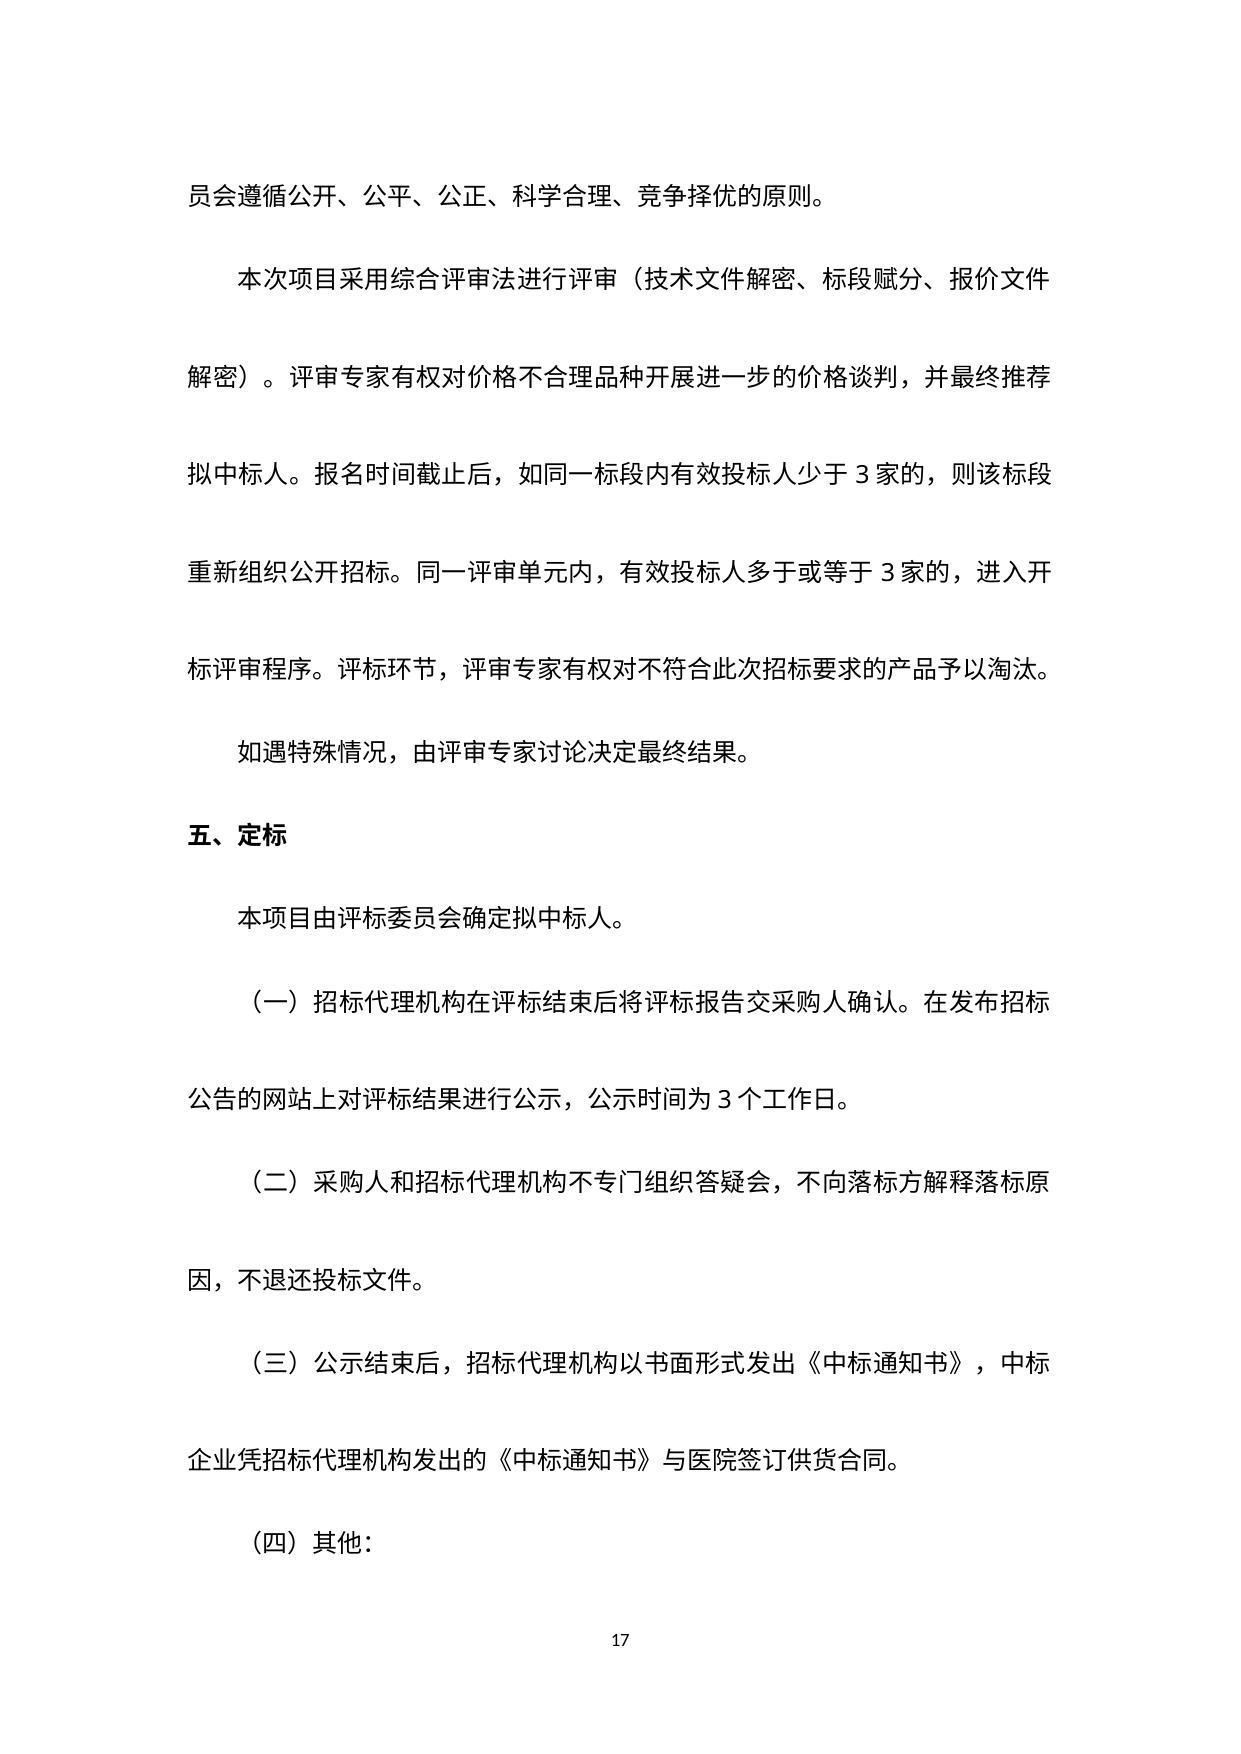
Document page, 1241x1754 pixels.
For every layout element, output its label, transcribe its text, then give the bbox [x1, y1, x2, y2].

text （一）招标代理机构在评标结束后将评标报告交采购人确认。在发布招标公告的网站上对评标结果进行公示，公示时间为3个工作日。 [187, 968, 1053, 1130]
text 五、定标 [187, 801, 1053, 866]
text （三）公示结束后，招标代理机构以书面形式发出《中标通知书》，中标企业凭招标代理机构发出的《中标通知书》与医院签订供货合同。 [187, 1329, 1053, 1491]
text （四）其他： [187, 1509, 1053, 1574]
text 本次项目采用综合评审法进行评审（技术文件解密、标段赋分、报价文件解密）。评审专家有权对价格不合理品种开展进一步的价格谈判，并最终推荐拟中标人。报名时间截止后，如同一标段内有效投标人少于3家的，则该标段重新组织公开招标。同一评审单元内，有效投标人多于或等于3家的，进入开标评审程序。评标环节，评审专家有权对不符合此次招标要求的产品予以淘汰。 [187, 245, 1053, 700]
text （二）采购人和招标代理机构不专门组织答疑会，不向落标方解释落标原因，不退还投标文件。 [187, 1148, 1053, 1311]
text 本项目由评标委员会确定拟中标人。 [187, 884, 1053, 949]
text 如遇特殊情况，由评审专家讨论决定最终结果。 [187, 718, 1053, 783]
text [187, 162, 1053, 227]
